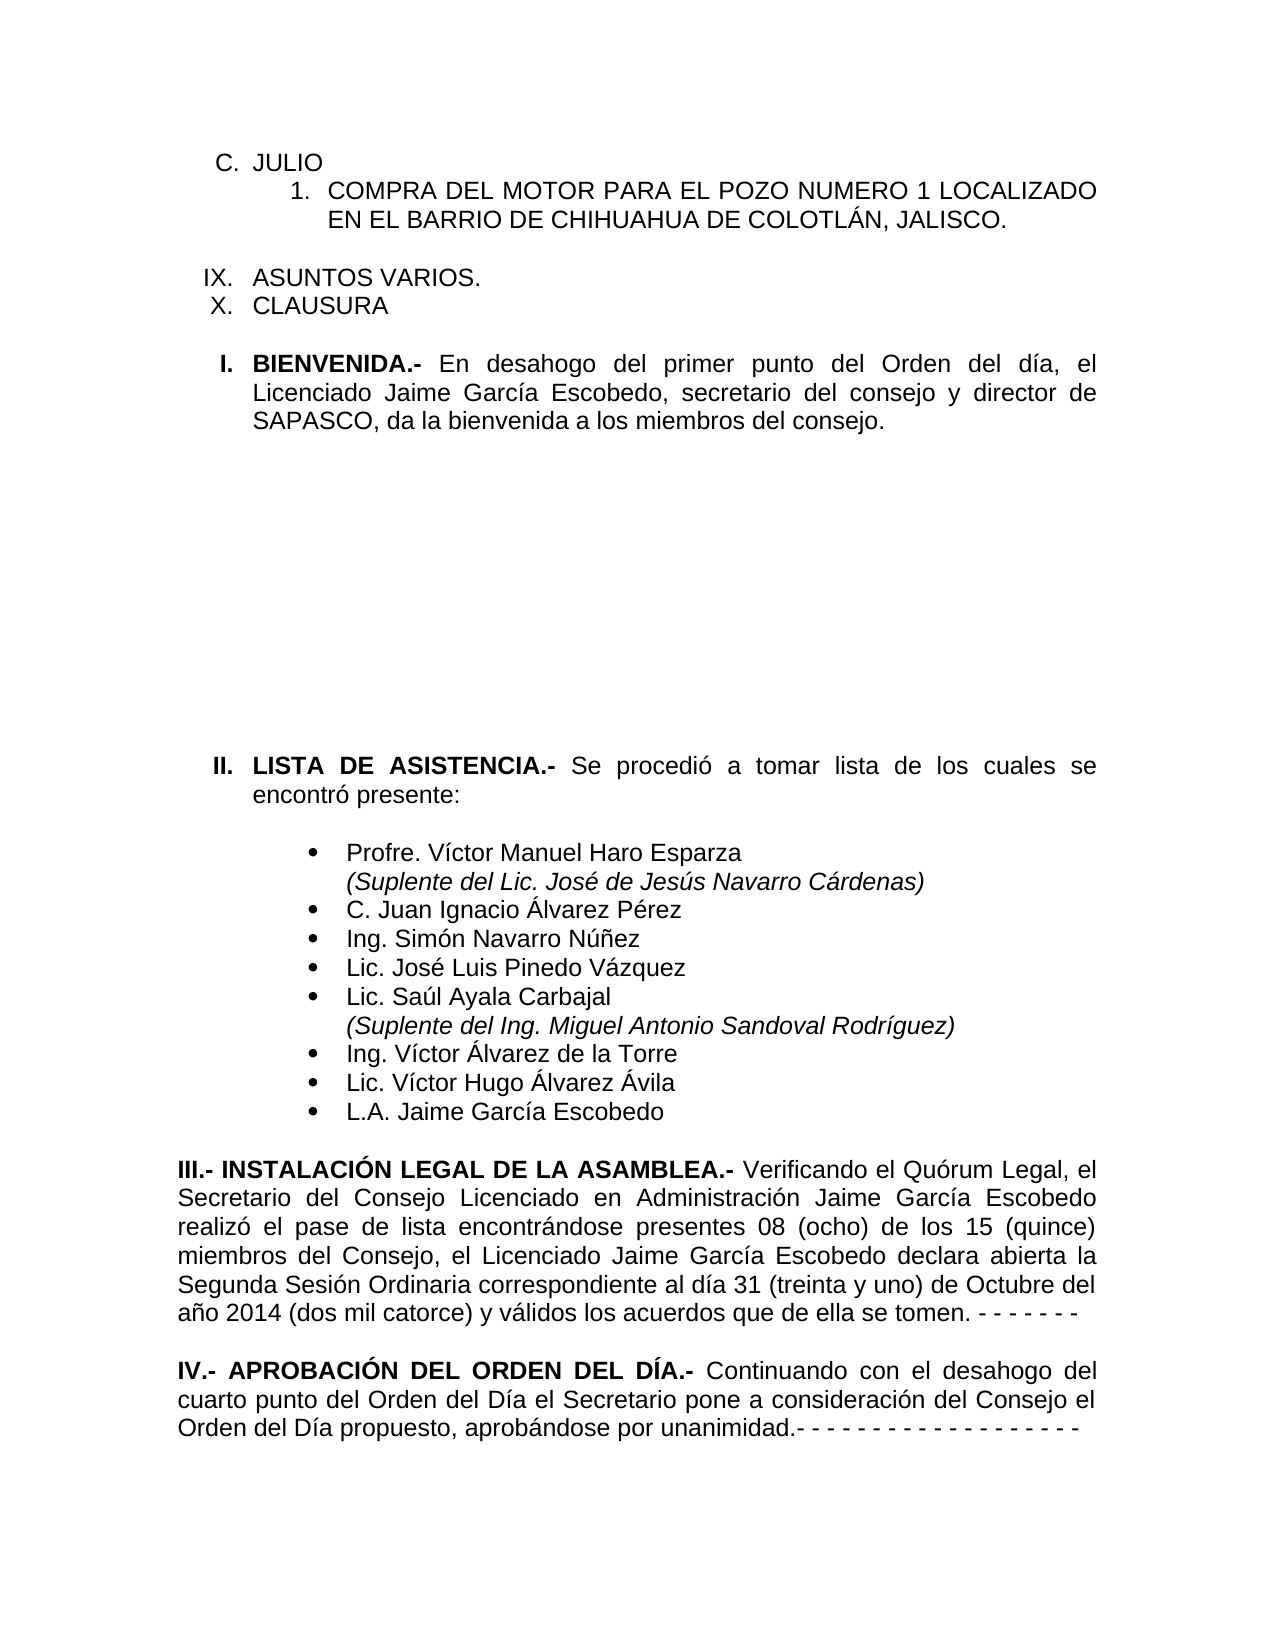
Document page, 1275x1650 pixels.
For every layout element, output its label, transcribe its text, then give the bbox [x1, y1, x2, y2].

list L.A. Jaime García Escobedo [308, 1097, 1098, 1126]
list CLAUSURA [233, 291, 1098, 320]
text III.- INSTALACIÓN LEGAL DE LA ASAMBLEA.- Verificando el Quórum Legal, el Secretario del Consejo Licenciado en Administración Jaime García Escobedo realizó el pase de lista encontrándose presentes 08 (ocho) de los 15 (quince) miembros del Consejo, el Licenciado Jaime García Escobedo declara abierta la Segunda Sesión Ordinaria correspondiente al día 31 (treinta y uno) de Octubre del año 2014 (dos mil catorce) y válidos los acuerdos que de ella se tomen. - - - - - - - [177, 1155, 1098, 1327]
list Lic. Víctor Hugo Álvarez Ávila [308, 1068, 1098, 1097]
text (Suplente del Ing. Miguel Antonio Sandoval Rodríguez) [346, 1011, 1098, 1039]
list BIENVENIDA.- En desahogo del primer punto del Orden del día, el Licenciado Jaime García Escobedo, secretario del consejo y director de SAPASCO, da la bienvenida a los miembros del consejo. [233, 349, 1098, 435]
list COMPRA DEL MOTOR PARA EL POZO NUMERO 1 LOCALIZADO EN EL BARRIO DE CHIHUAHUA DE COLOTLÁN, JALISCO. [290, 176, 1098, 234]
text IV.- APROBACIÓN DEL ORDEN DEL DÍA.- Continuando con el desahogo del cuarto punto del Orden del Día el Secretario pone a consideración del Consejo el Orden del Día propuesto, aprobándose por unanimidad.- - - - - - - - - - - - - - - - - - - [177, 1356, 1098, 1442]
list Ing. Víctor Álvarez de la Torre [308, 1039, 1098, 1068]
text (Suplente del Lic. José de Jesús Navarro Cárdenas) [346, 866, 1098, 895]
list C. Juan Ignacio Álvarez Pérez [308, 895, 1098, 924]
list Profre. Víctor Manuel Haro Esparza [308, 838, 1098, 866]
list Lic. José Luis Pinedo Vázquez [308, 953, 1098, 982]
list Lic. Saúl Ayala Carbajal [308, 982, 1098, 1011]
list ASUNTOS VARIOS. [233, 263, 1098, 291]
list LISTA DE ASISTENCIA.- Se procedió a tomar lista de los cuales se encontró presente: [233, 751, 1098, 809]
list JULIO [215, 148, 1098, 176]
list Ing. Simón Navarro Núñez [308, 924, 1098, 953]
